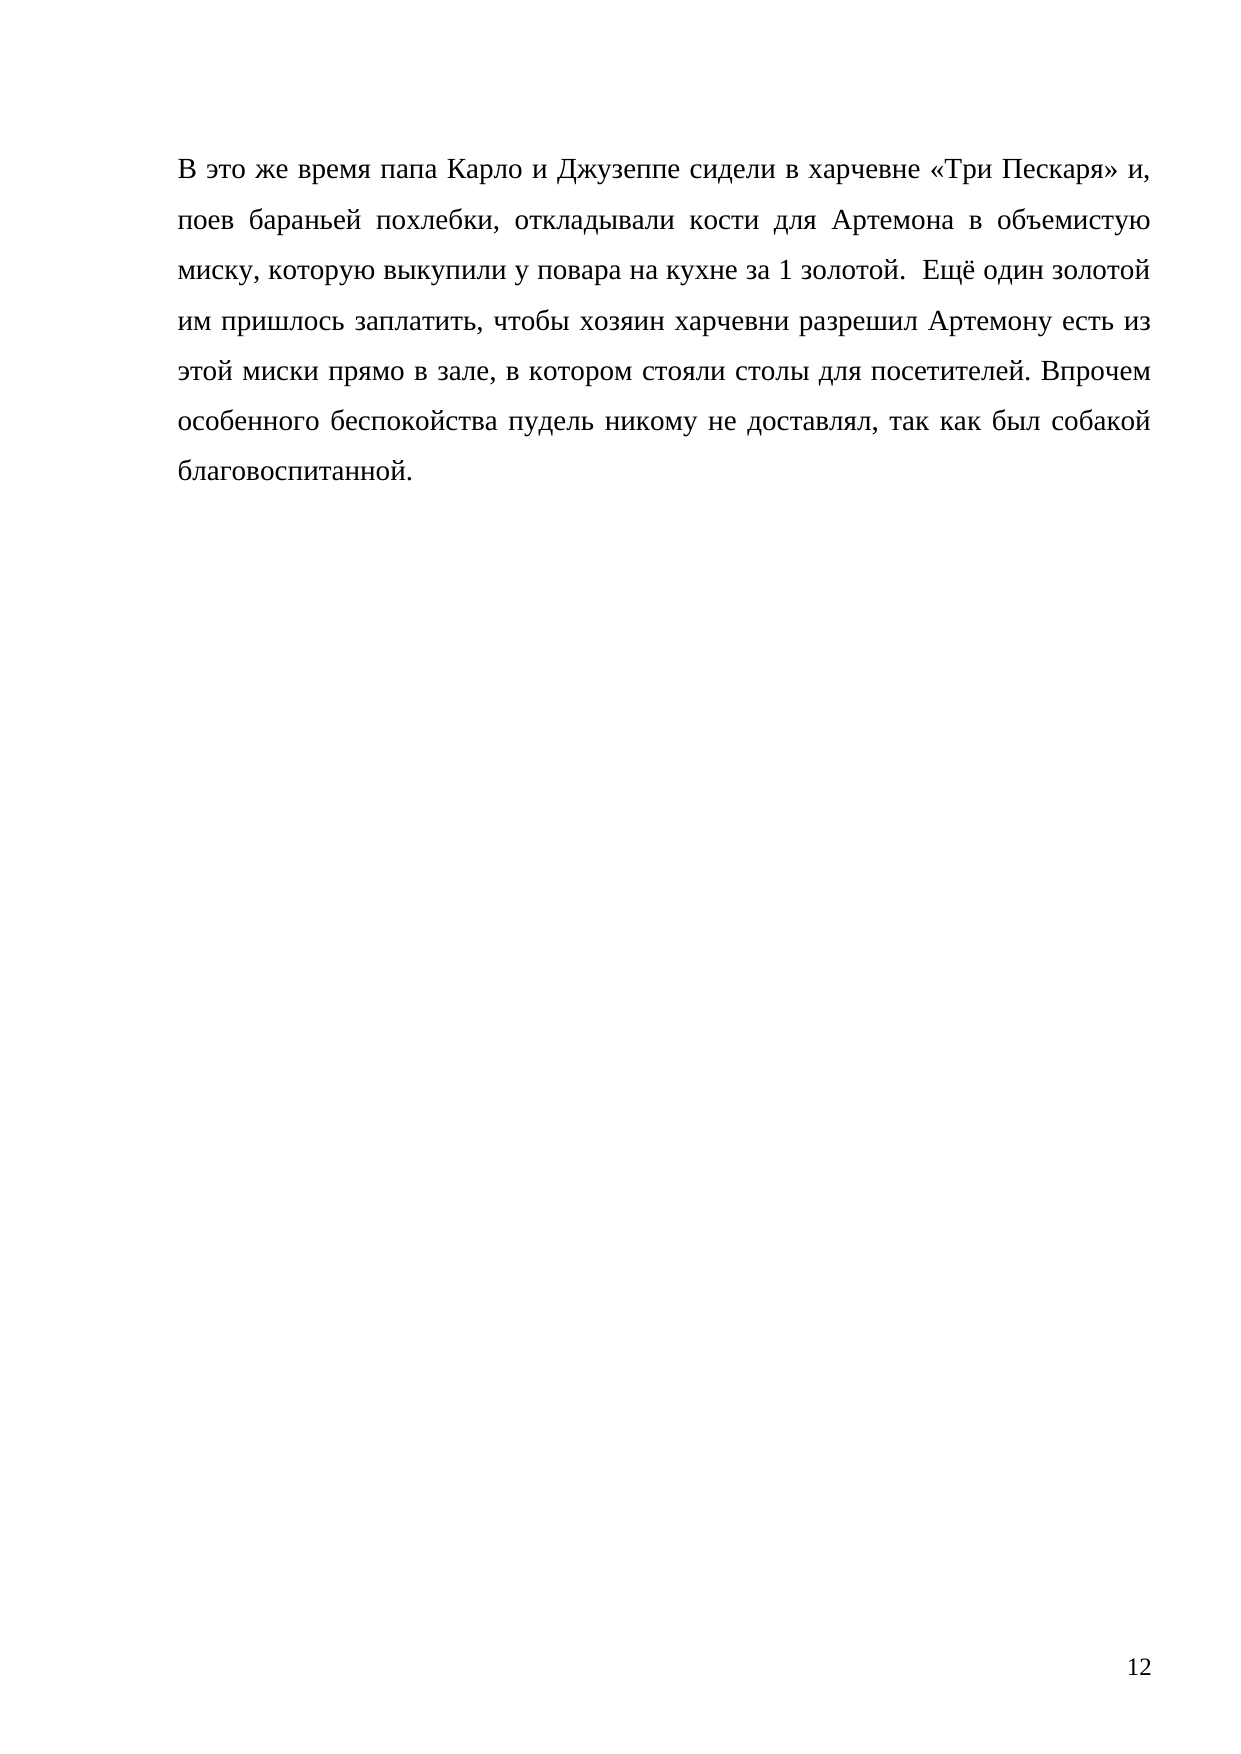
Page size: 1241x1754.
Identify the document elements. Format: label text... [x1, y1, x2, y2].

text В это же время папа Карло и Джузеппе сидели в харчевне «Три Пескаря» и, поев бараньей похлебки, откладывали кости для Артемона в объемистую миску, которую выкупили у повара на кухне за 1 золотой. Ещё один золотой им пришлось заплатить, чтобы хозяин харчевни разрешил Артемону есть из этой миски прямо в зале, в котором стояли столы для посетителей. Впрочем особенного беспокойства пудель никому не доставлял, так как был собакой благовоспитанной. [177, 152, 1152, 487]
